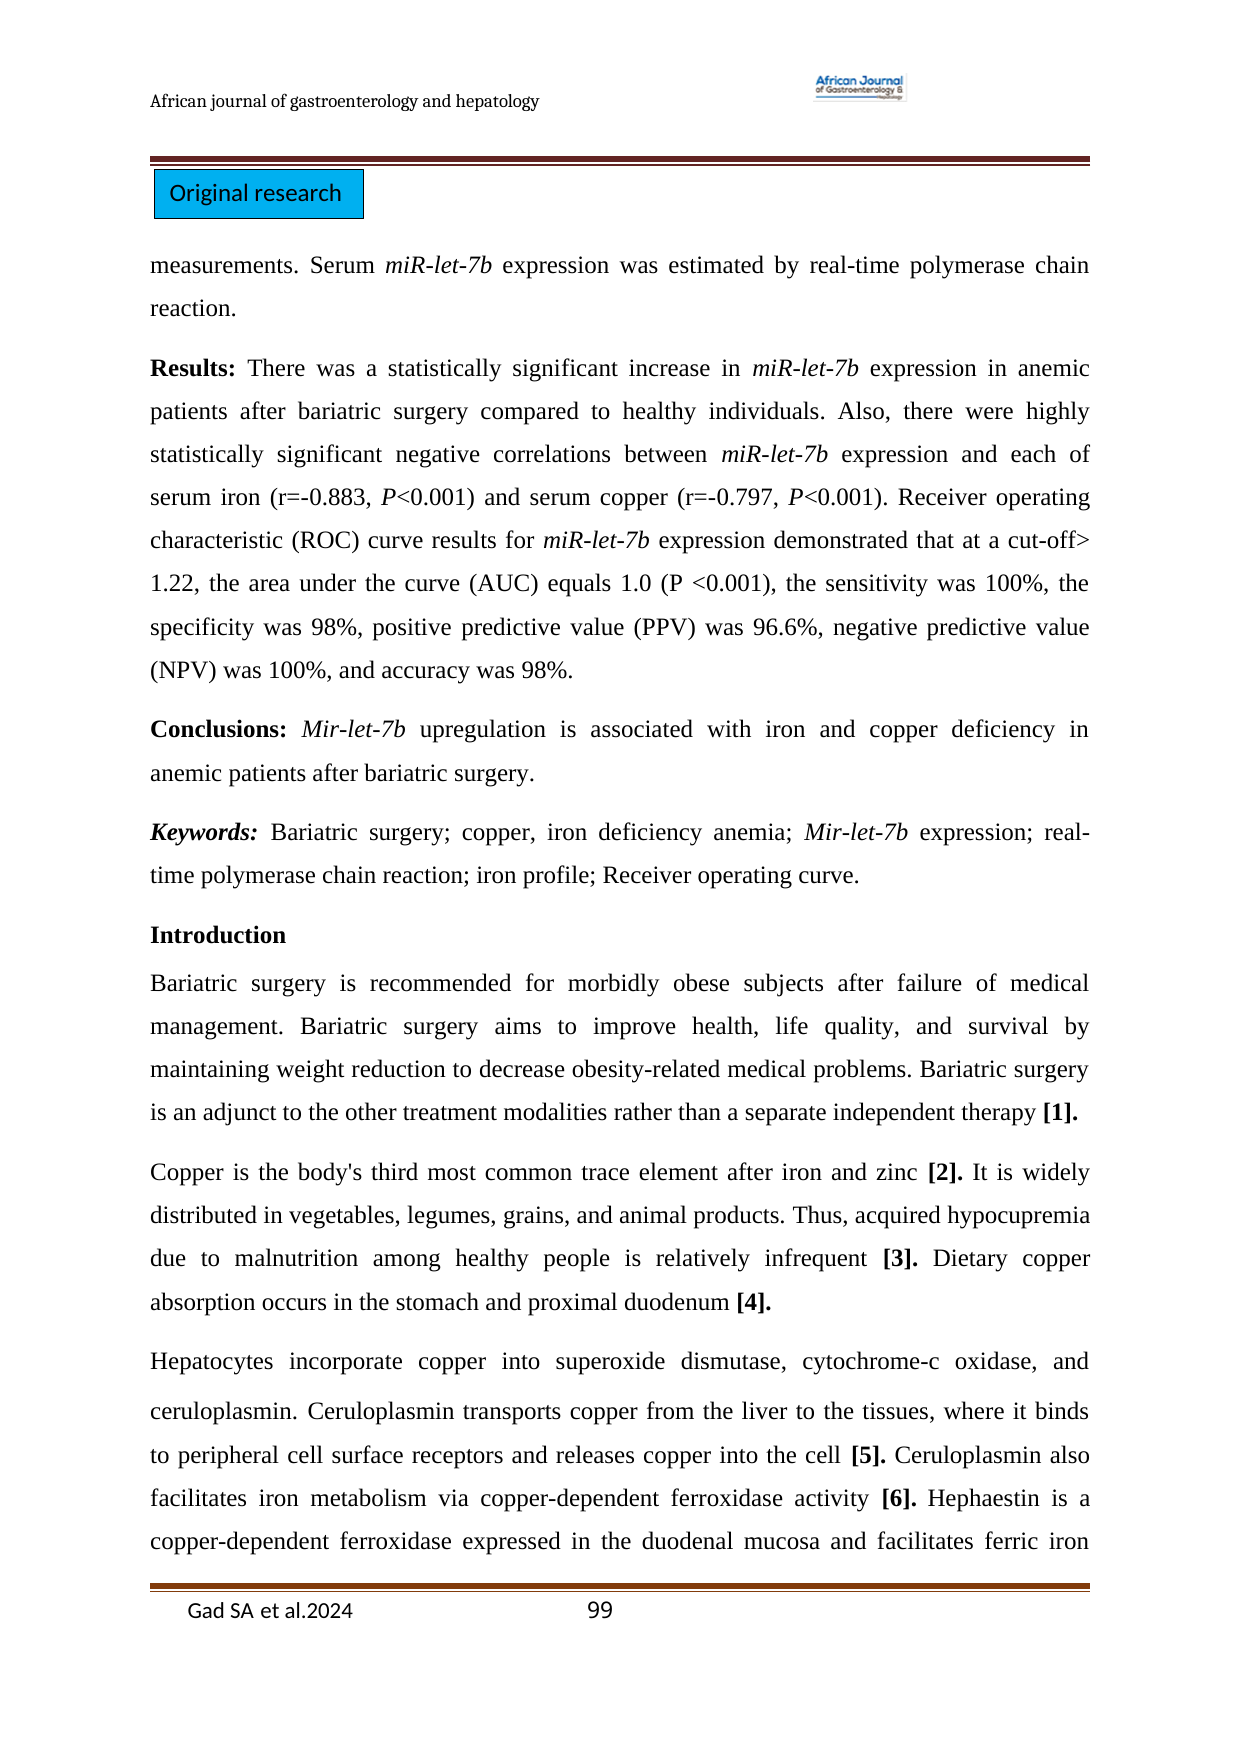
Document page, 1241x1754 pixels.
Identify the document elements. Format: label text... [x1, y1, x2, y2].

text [150, 250, 1090, 322]
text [150, 1346, 1090, 1555]
text Introduction [150, 920, 1090, 949]
text Keywords: Bariatric surgery; copper, iron deficiency anemia; Mir-let-7b expression; real-time polymerase chain reaction; iron profile; Receiver operating curve. [150, 817, 1090, 889]
text Copper is the body's third most common trace element after iron and zinc [2]. It is widely distributed in vegetables, legumes, grains, and animal products. Thus, acquired hypocupremia due to malnutrition among healthy people is relatively infrequent [3]. Dietary copper absorption occurs in the stomach and proximal duodenum [4]. [150, 1157, 1090, 1315]
text Results: There was a statistically significant increase in miR-let-7b expression in anemic patients after bariatric surgery compared to healthy individuals. Also, there were highly statistically significant negative correlations between miR-let-7b expression and each of serum iron (r=-0.883, P<0.001) and serum copper (r=-0.797, P<0.001). Receiver operating characteristic (ROC) curve results for miR-let-7b expression demonstrated that at a cut-off> 1.22, the area under the curve (AUC) equals 1.0 (P <0.001), the sensitivity was 100%, the specificity was 98%, positive predictive value (PPV) was 96.6%, negative predictive value (NPV) was 100%, and accuracy was 98%. [150, 353, 1090, 683]
text Bariatric surgery is recommended for morbidly obese subjects after failure of medical management. Bariatric surgery aims to improve health, life quality, and survival by maintaining weight reduction to decrease obesity-related medical problems. Bariatric surgery is an adjunct to the other treatment modalities rather than a separate independent therapy [1]. [150, 968, 1090, 1126]
text Conclusions: Mir-let-7b upregulation is associated with iron and copper deficiency in anemic patients after bariatric surgery. [150, 714, 1090, 786]
picture [813, 73, 1050, 108]
